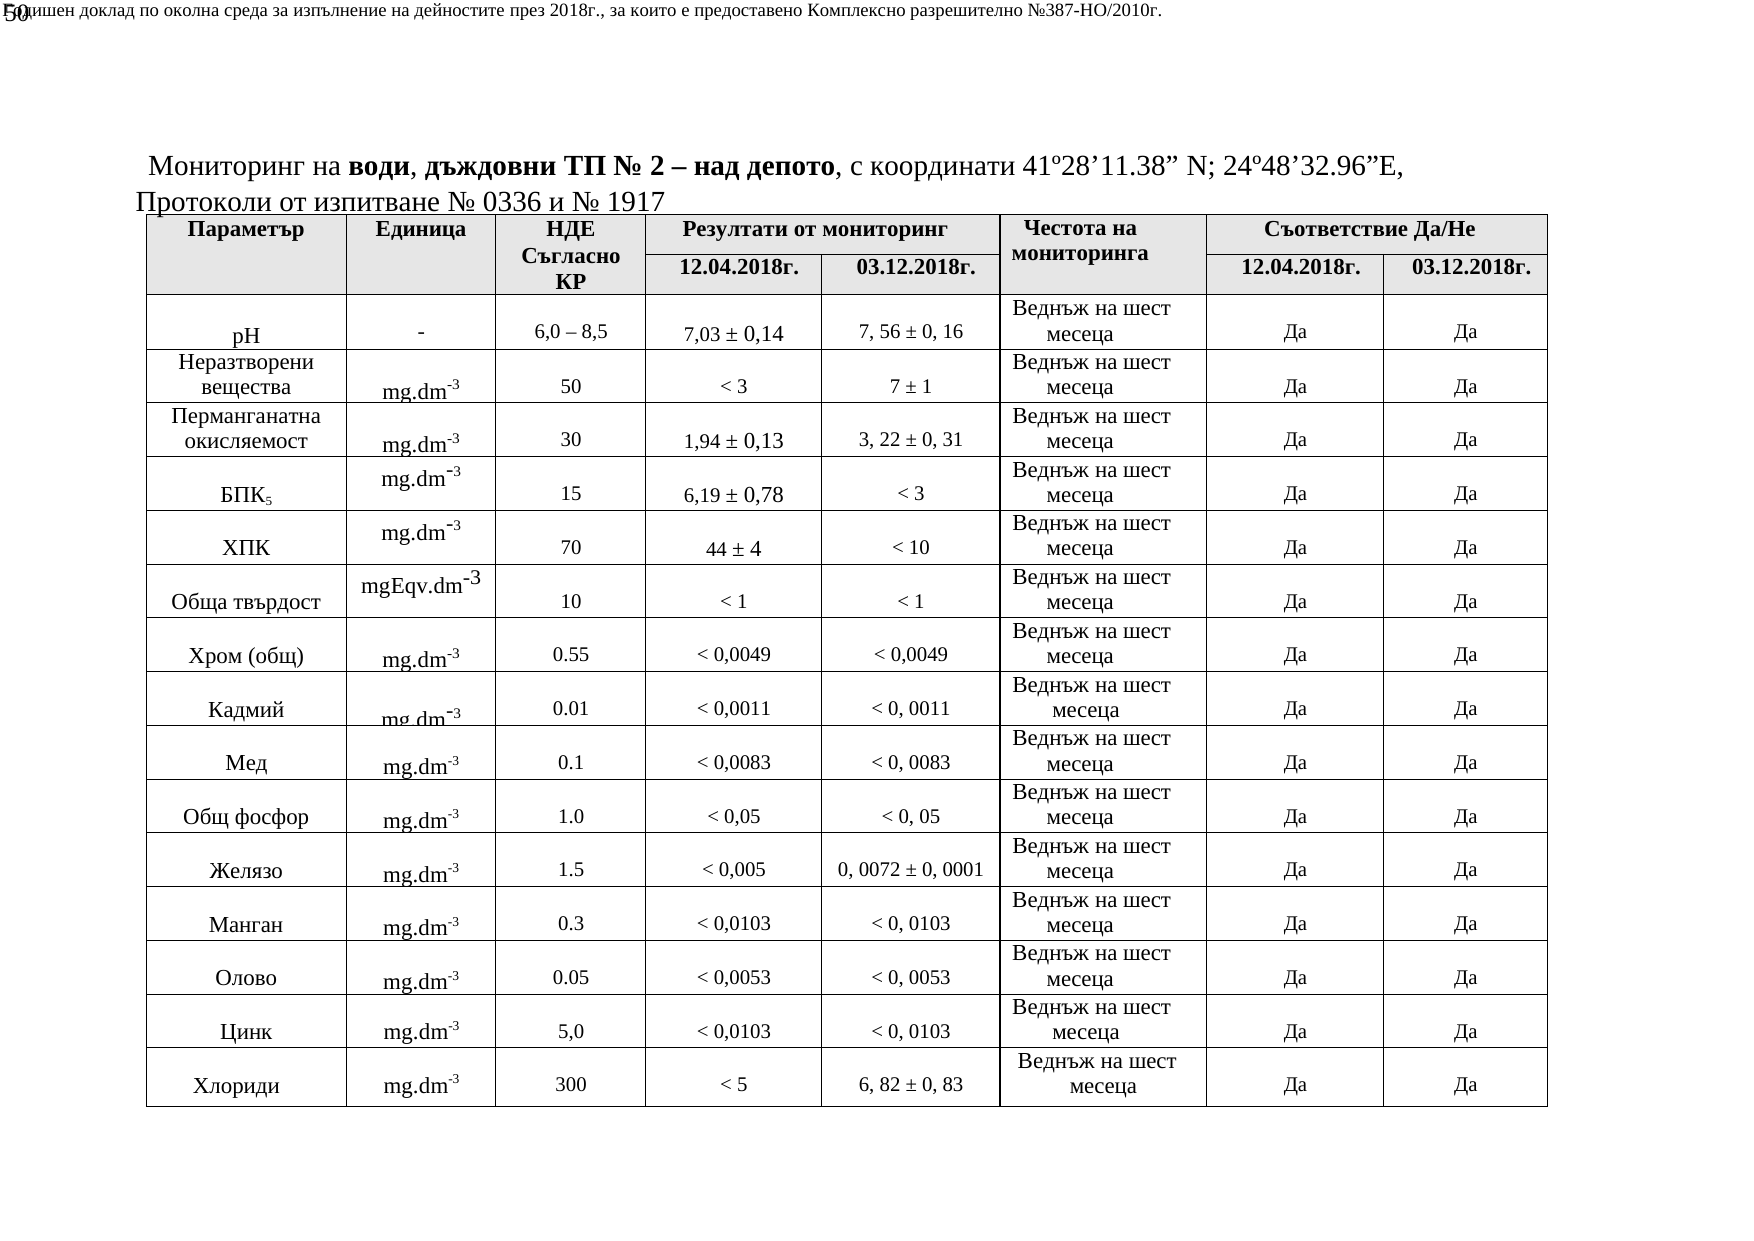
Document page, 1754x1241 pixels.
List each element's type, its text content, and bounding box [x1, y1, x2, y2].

text Мониторинг на води, дъждовни ТП № 2 – над депото, с координати 41º28’11.38” N; 24º48’32.96”E, [148, 148, 1618, 181]
text Протоколи от изпитване № 0336 и № 1917 [135, 184, 1618, 217]
